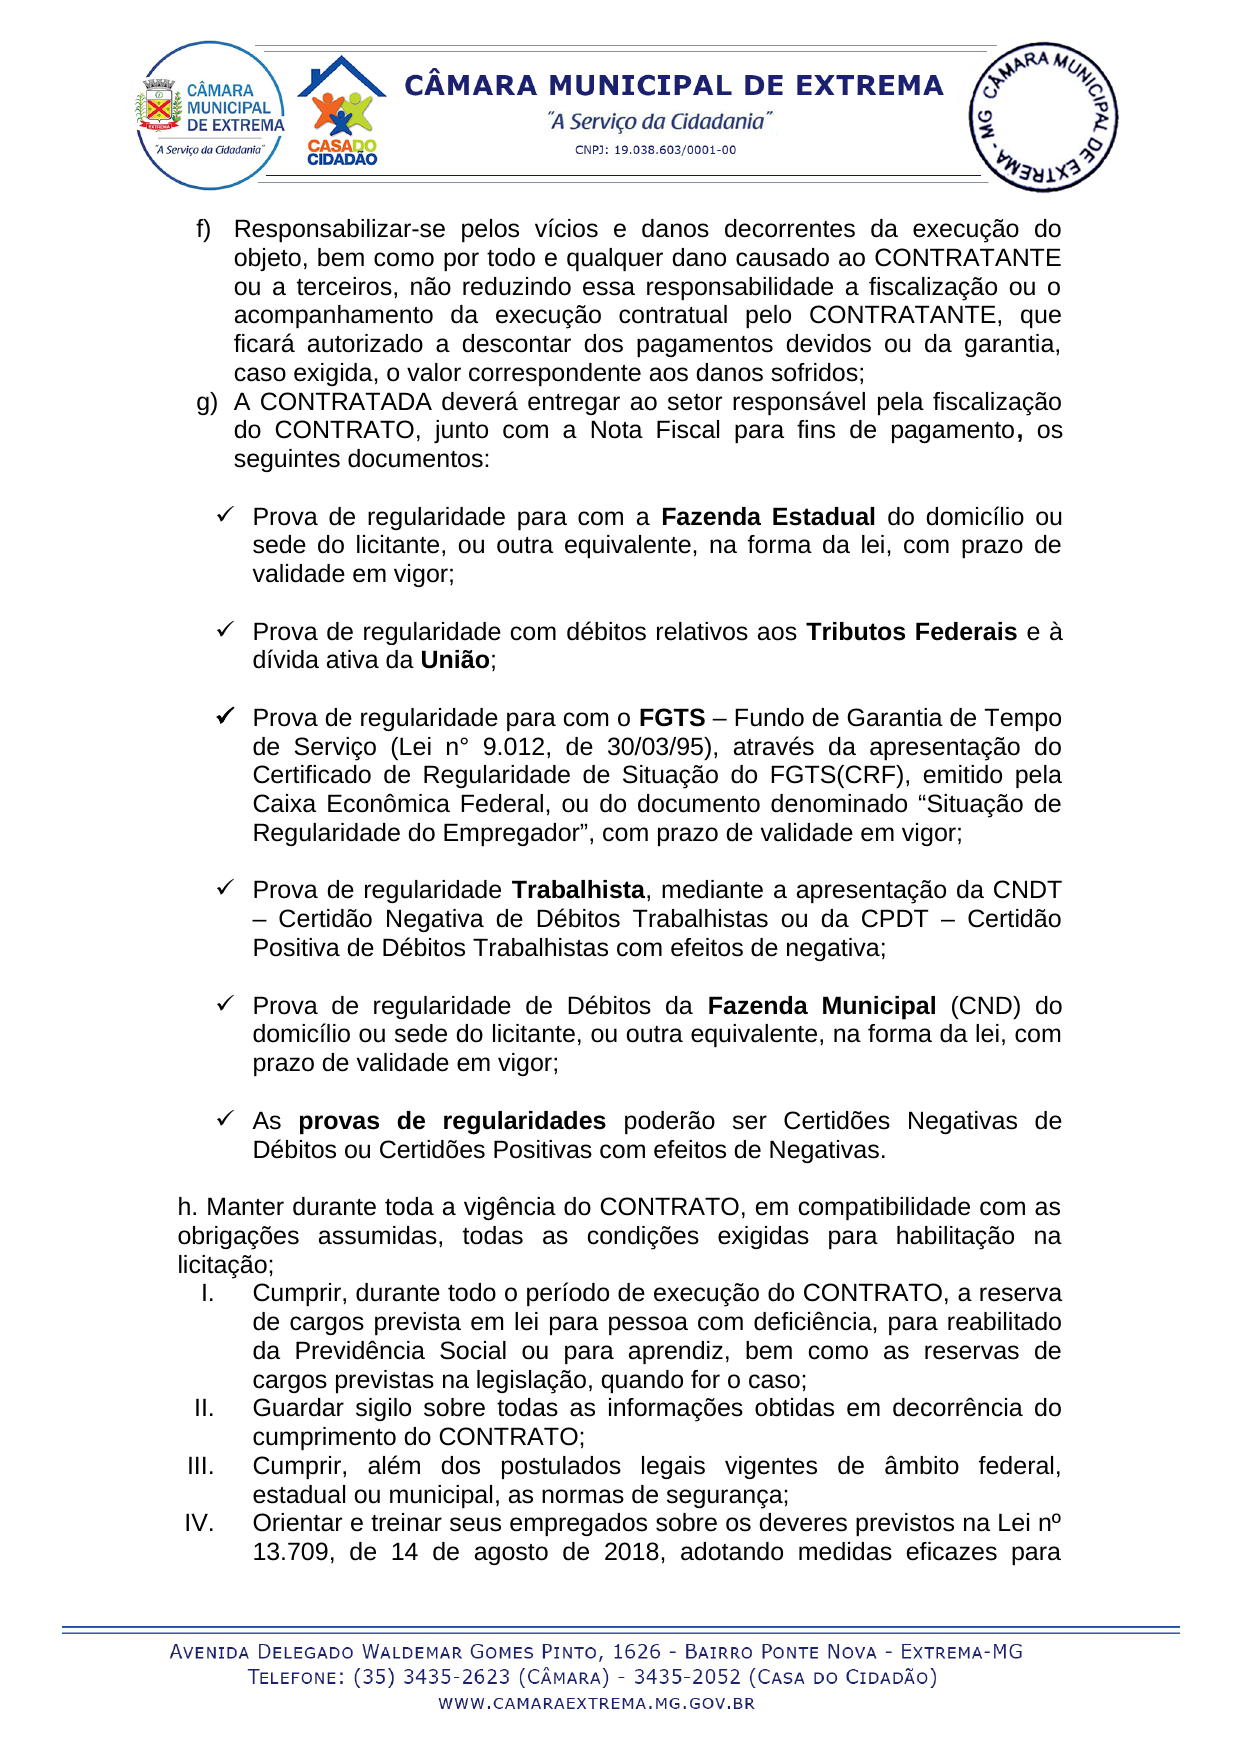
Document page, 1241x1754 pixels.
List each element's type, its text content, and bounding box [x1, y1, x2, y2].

list Prova de regularidade com débitos relativos aos Tributos Federais e à dívida ativa da União; [215, 617, 1063, 674]
list As provas de regularidades poderão ser Certidões Negativas de Débitos ou Certidões Positivas com efeitos de Negativas. [215, 1106, 1063, 1163]
picture [124, 30, 1123, 221]
list Responsabilizar-se pelos vícios e danos decorrentes da execução do objeto, bem como por todo e qualquer dano causado ao CONTRATANTE ou a terceiros, não reduzindo essa responsabilidade a fiscalização ou o acompanhamento da execução contratual pelo CONTRATANTE, que ficará autorizado a descontar dos pagamentos devidos ou da garantia, caso exigida, o valor correspondente aos danos sofridos; [196, 214, 1063, 386]
picture [46, 1615, 1194, 1724]
list Guardar sigilo sobre todas as informações obtidas em decorrência do cumprimento do CONTRATO; [215, 1393, 1063, 1451]
list Prova de regularidade para com o FGTS – Fundo de Garantia de Tempo de Serviço (Lei n° 9.012, de 30/03/95), através da apresentação do Certificado de Regularidade de Situação do FGTS(CRF), emitido pela Caixa Econômica Federal, ou do documento denominado “Situação de Regularidade do Empregador”, com prazo de validade em vigor; [215, 703, 1063, 847]
list Cumprir, durante todo o período de execução do CONTRATO, a reserva de cargos prevista em lei para pessoa com deficiência, para reabilitado da Previdência Social ou para aprendiz, bem como as reservas de cargos previstas na legislação, quando for o caso; [215, 1278, 1063, 1393]
text h. Manter durante toda a vigência do CONTRATO, em compatibilidade com as obrigações assumidas, todas as condições exigidas para habilitação na licitação; [177, 1192, 1063, 1278]
list A CONTRATADA deverá entregar ao setor responsável pela fiscalização do CONTRATO, junto com a Nota Fiscal para fins de pagamento, os seguintes documentos: [196, 386, 1063, 473]
list Prova de regularidade Trabalhista, mediante a apresentação da CNDT – Certidão Negativa de Débitos Trabalhistas ou da CPDT – Certidão Positiva de Débitos Trabalhistas com efeitos de negativa; [215, 876, 1063, 962]
list Prova de regularidade de Débitos da Fazenda Municipal (CND) do domicílio ou sede do licitante, ou outra equivalente, na forma da lei, com prazo de validade em vigor; [215, 991, 1063, 1077]
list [215, 1508, 1063, 1566]
list Prova de regularidade para com a Fazenda Estadual do domicílio ou sede do licitante, ou outra equivalente, na forma da lei, com prazo de validade em vigor; [215, 501, 1063, 588]
list Cumprir, além dos postulados legais vigentes de âmbito federal, estadual ou municipal, as normas de segurança; [215, 1451, 1063, 1508]
